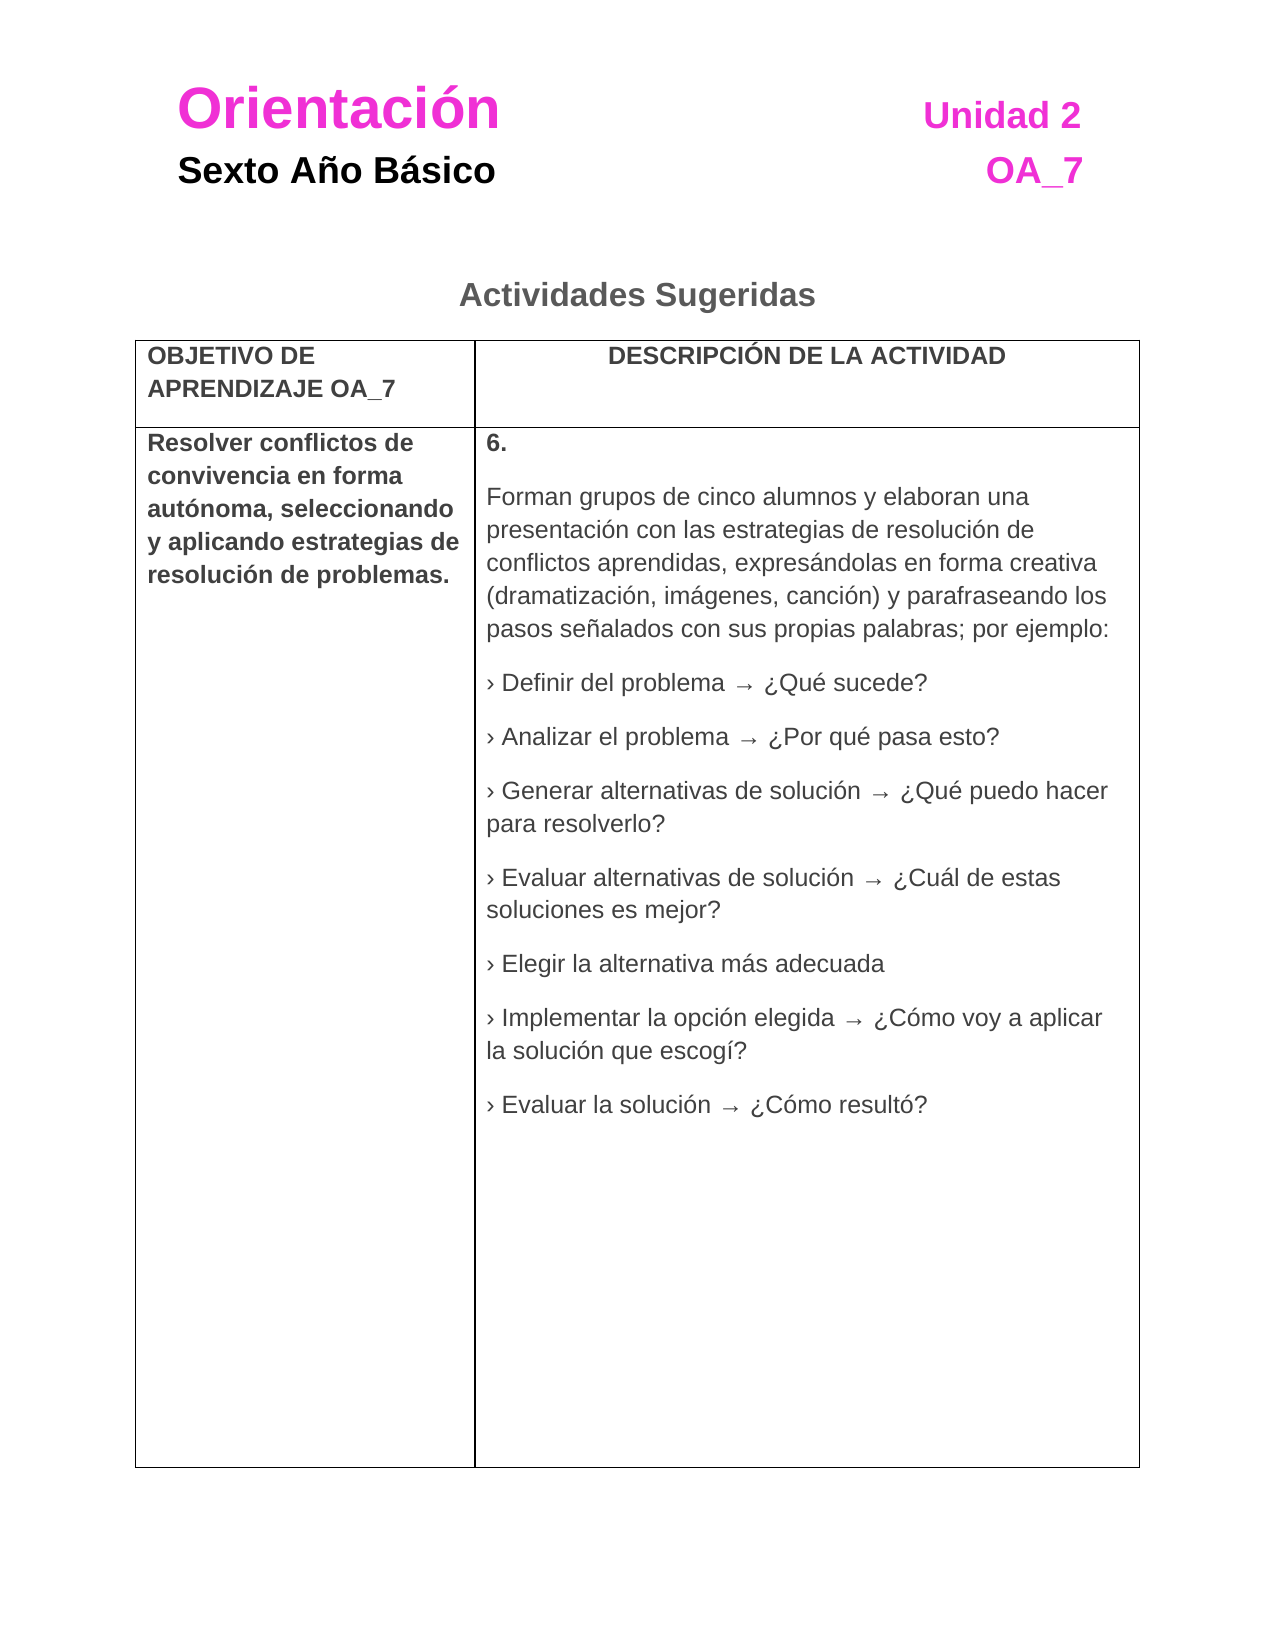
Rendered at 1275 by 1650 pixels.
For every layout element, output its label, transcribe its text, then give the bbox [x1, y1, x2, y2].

table_cell Resolver conflictos de convivencia en forma autónoma, seleccionando y aplicando estrategias de resolución de problemas. [136, 428, 474, 1467]
table_header DESCRIPCIÓN DE LA ACTIVIDAD [476, 341, 1139, 427]
table_header OBJETIVO DE APRENDIZAJE OA_7 [136, 341, 474, 427]
table_cell 6. Forman grupos de cinco alumnos y elaboran una presentación con las estrategias de resolución de conflictos aprendidas, expresándolas en forma creativa (dramatización, imágenes, canción) y parafraseando los pasos señalados con sus propias palabras; por ejemplo: › Definir del problema → ¿Qué sucede? › Analizar el problema → ¿Por qué pasa esto? › Generar alternativas de solución → ¿Qué puedo hacer para resolverlo? › Evaluar alternativas de solución → ¿Cuál de estas soluciones es mejor? › Elegir la alternativa más adecuada › Implementar la opción elegida → ¿Cómo voy a aplicar la solución que escogí? › Evaluar la solución → ¿Cómo resultó? [476, 428, 1139, 1467]
text Actividades Sugeridas [177, 274, 1098, 313]
